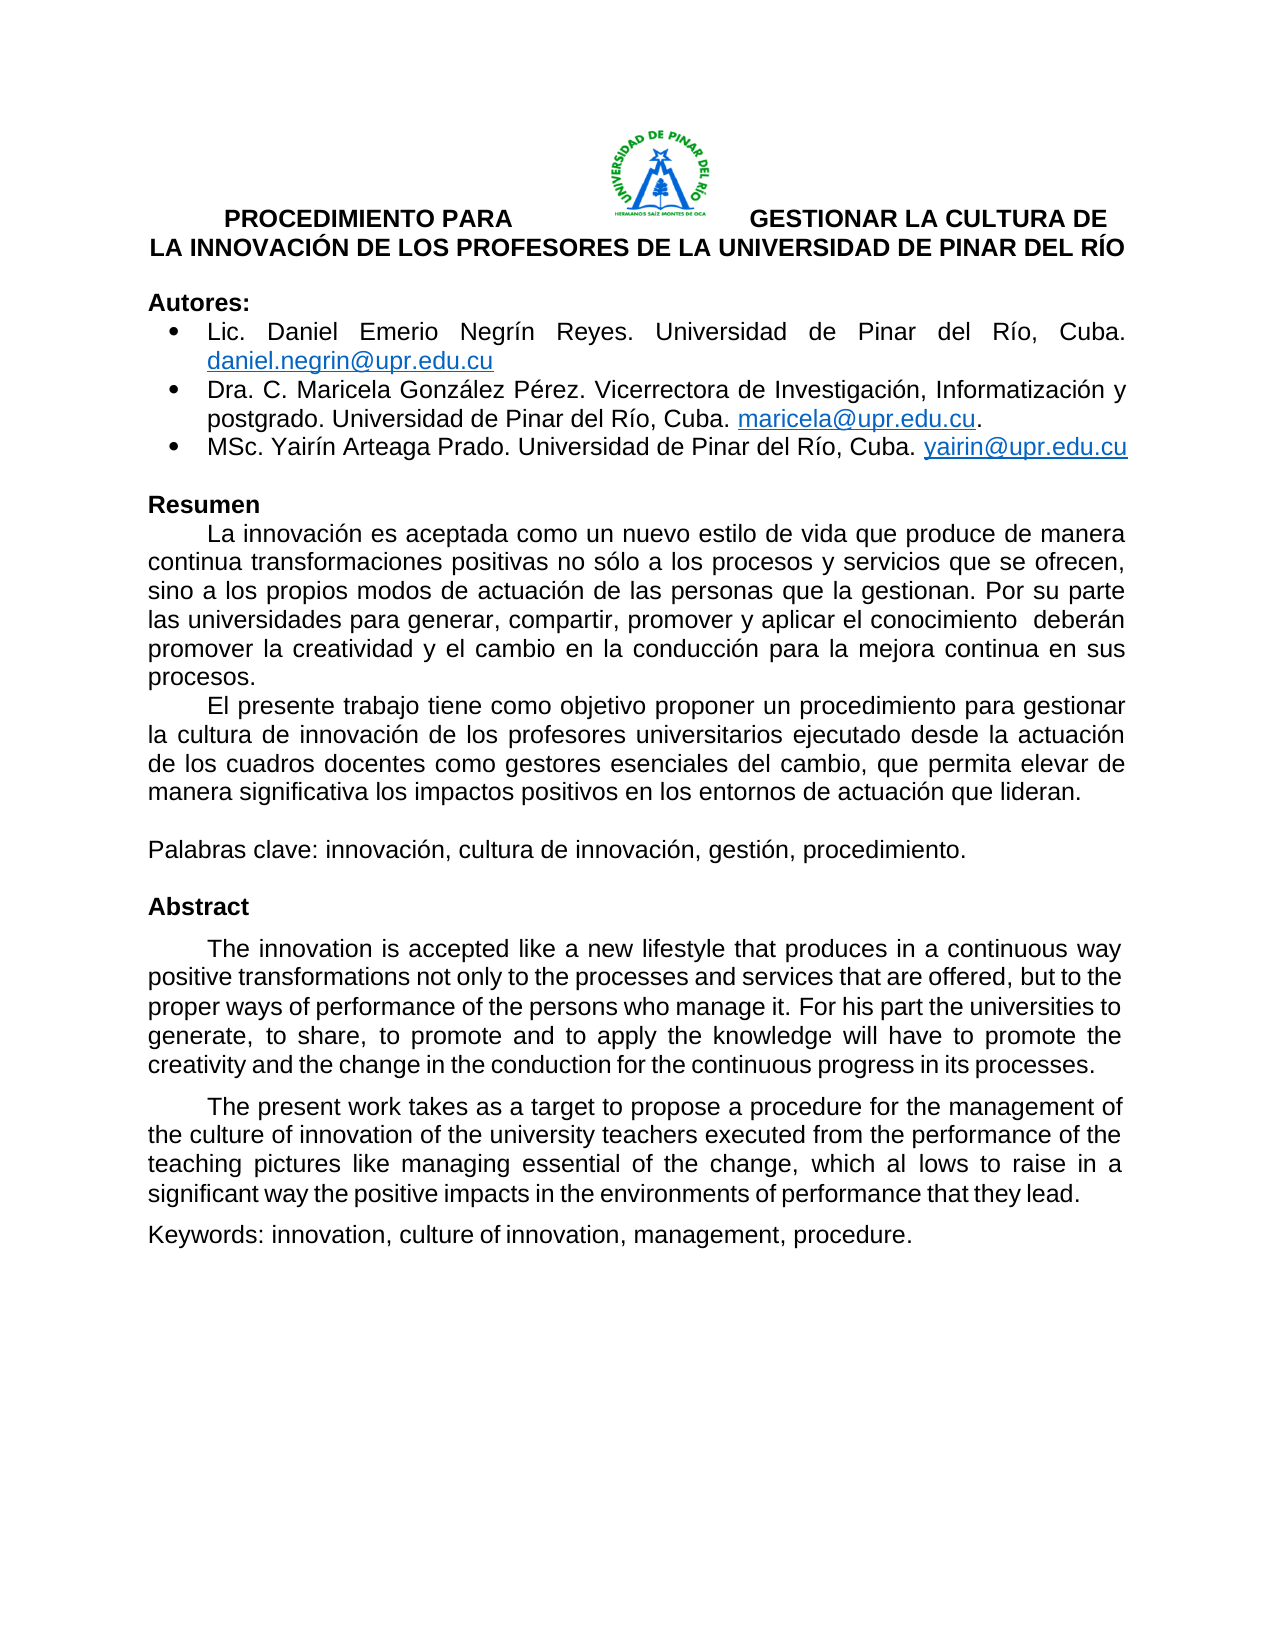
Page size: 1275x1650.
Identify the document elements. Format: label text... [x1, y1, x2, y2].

text La innovación es aceptada como un nuevo estilo de vida que produce de manera continua transformaciones positivas no sólo a los procesos y servicios que se ofrecen, sino a los propios modos de actuación de las personas que la gestionan. Por su parte las universidades para generar, compartir, promover y aplicar el conocimiento deberán promover la creatividad y el cambio en la conducción para la mejora continua en sus procesos. [148, 519, 1127, 691]
text Abstract [148, 892, 1025, 921]
text Resumen [148, 490, 1127, 519]
text The present work takes as a target to propose a procedure for the management of the culture of innovation of the university teachers executed from the performance of the teaching pictures like managing essential of the change, which al lows to raise in a significant way the positive impacts in the environments of performance that they lead. [148, 1092, 1122, 1208]
list Dra. C. Maricela González Pérez. Vicerrectora de Investigación, Informatización y postgrado. Universidad de Pinar del Río, Cuba. maricela@upr.edu.cu. [169, 375, 1127, 432]
text Autores: [148, 288, 1127, 317]
list MSc. Yairín Arteaga Prado. Universidad de Pinar del Río, Cuba. yairin@upr.edu.cu [169, 432, 1127, 461]
text The innovation is accepted like a new lifestyle that produces in a continuous way positive transformations not only to the processes and services that are offered, but to the proper ways of performance of the persons who manage it. For his part the universities to generate, to share, to promote and to apply the knowledge will have to promote the creativity and the change in the conduction for the continuous progress in its processes. [148, 934, 1122, 1079]
text Palabras clave: innovación, cultura de innovación, gestión, procedimiento. [148, 835, 1127, 864]
picture [607, 127, 712, 219]
list Lic. Daniel Emerio Negrín Reyes. Universidad de Pinar del Río, Cuba. daniel.negrin@upr.edu.cu [169, 317, 1127, 375]
text Keywords: innovation, culture of innovation, management, procedure. [148, 1220, 1122, 1249]
text El presente trabajo tiene como objetivo proponer un procedimiento para gestionar la cultura de innovación de los profesores universitarios ejecutado desde la actuación de los cuadros docentes como gestores esenciales del cambio, que permita elevar de manera significativa los impactos positivos en los entornos de actuación que lideran. [148, 691, 1127, 806]
